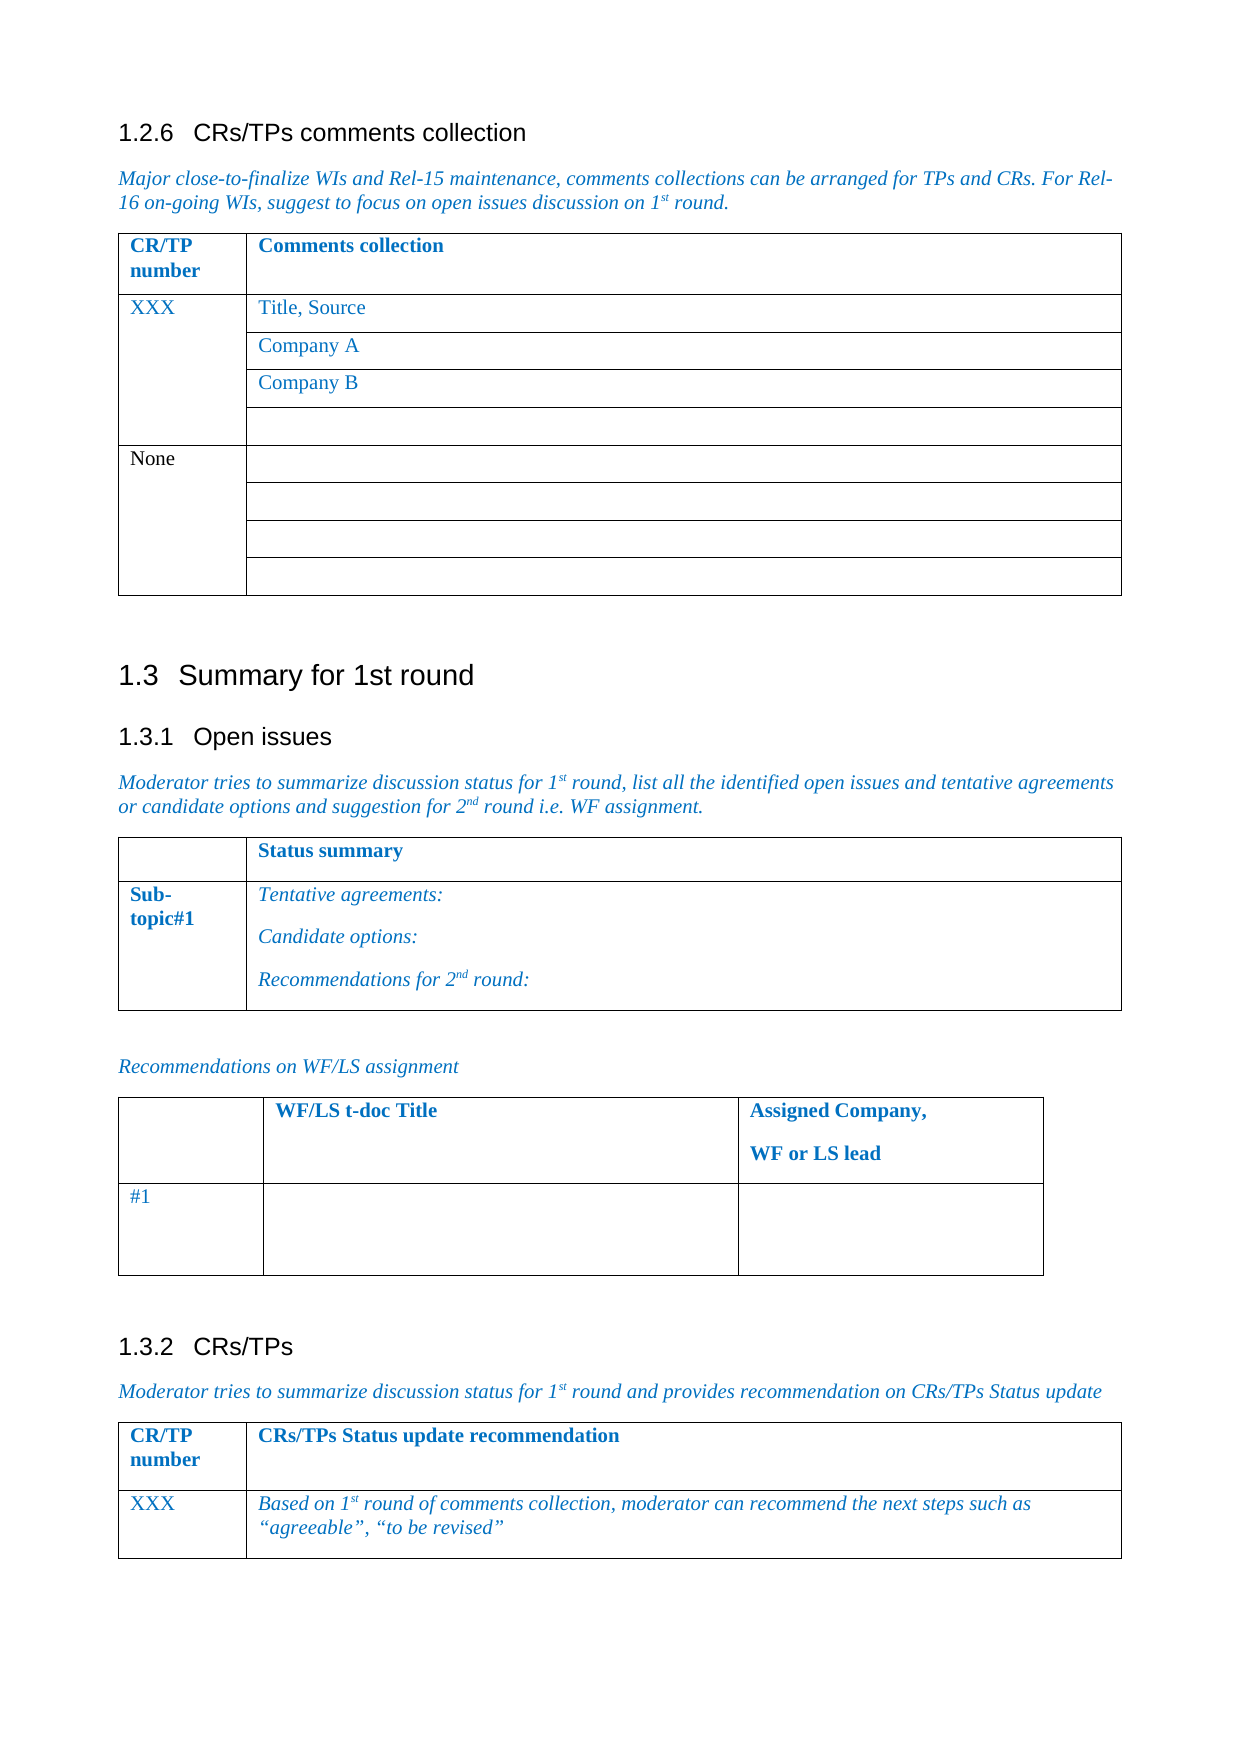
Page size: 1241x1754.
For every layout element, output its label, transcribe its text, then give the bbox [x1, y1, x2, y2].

subtitle CRs/TPs comments collection [118, 118, 1122, 147]
table_cell [247, 408, 1121, 444]
table_cell Sub-topic#1 [119, 882, 246, 1010]
table_cell [264, 1184, 738, 1275]
table_cell None [119, 446, 246, 595]
table_cell Title, Source [247, 295, 1121, 332]
table_header [119, 1098, 263, 1183]
table_header WF/LS t-doc Title [264, 1098, 738, 1183]
subtitle Open issues [118, 722, 1122, 751]
table_header CRs/TPs Status update recommendation [247, 1423, 1121, 1490]
table_header Assigned Company, WF or LS lead [739, 1098, 1043, 1183]
subtitle Summary for 1st round [118, 657, 1122, 691]
text Recommendations on WF/LS assignment [118, 1054, 1122, 1078]
table_cell [247, 521, 1121, 557]
table_cell Tentative agreements: Candidate options: Recommendations for 2nd round: [247, 882, 1121, 1010]
table_header Status summary [247, 838, 1121, 881]
table_cell XXX [119, 295, 246, 444]
table_cell [247, 483, 1121, 520]
text Moderator tries to summarize discussion status for 1st round and provides recommendation on CRs/TPs Status update [118, 1379, 1122, 1403]
table_cell [739, 1184, 1043, 1275]
table_cell XXX [119, 1491, 246, 1558]
table_cell #1 [119, 1184, 263, 1275]
table_header CR/TP number [119, 1423, 246, 1490]
table_cell [247, 558, 1121, 595]
table_cell [247, 446, 1121, 482]
table_cell Based on 1st round of comments collection, moderator can recommend the next steps such as “agreeable”, “to be revised” [247, 1491, 1121, 1558]
subtitle CRs/TPs [118, 1332, 1122, 1360]
table_cell Company A [247, 333, 1121, 369]
table_header [119, 838, 246, 881]
text Major close-to-finalize WIs and Rel-15 maintenance, comments collections can be arranged for TPs and CRs. For Rel-16 on-going WIs, suggest to focus on open issues discussion on 1st round. [118, 166, 1122, 214]
table_header CR/TP number [119, 234, 246, 294]
table_header Comments collection [247, 234, 1121, 294]
text Moderator tries to summarize discussion status for 1st round, list all the identified open issues and tentative agreements or candidate options and suggestion for 2nd round i.e. WF assignment. [118, 770, 1122, 818]
table_cell Company B [247, 370, 1121, 407]
